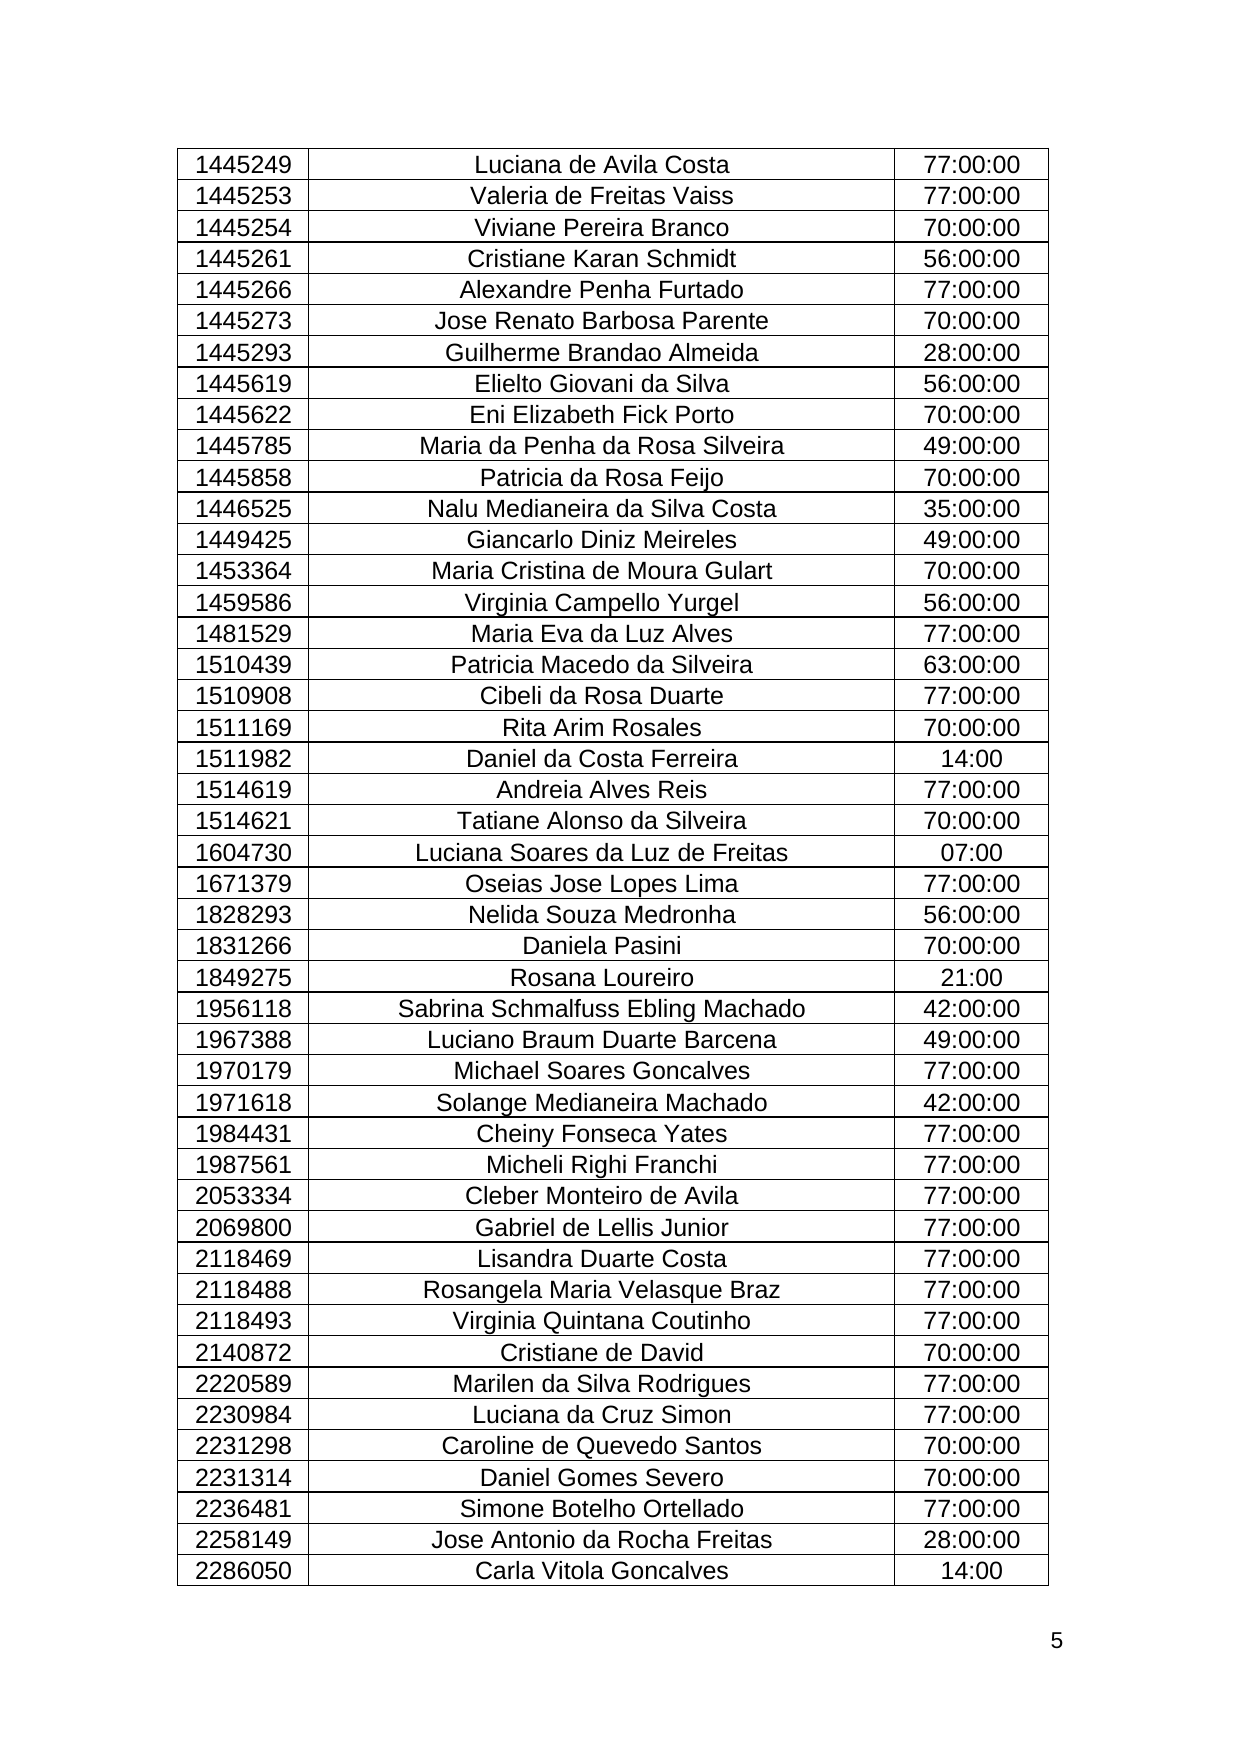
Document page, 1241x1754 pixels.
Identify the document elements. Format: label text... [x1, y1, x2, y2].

table_cell Andreia Alves Reis [309, 774, 894, 804]
table_cell 77:00:00 [895, 149, 1048, 179]
table_cell 1445266 [178, 274, 308, 304]
table_cell 1453364 [178, 555, 308, 585]
table_cell Luciano Braum Duarte Barcena [309, 1024, 894, 1054]
table_cell 1984431 [178, 1118, 308, 1148]
table_cell Maria Eva da Luz Alves [309, 618, 894, 648]
table_cell Gabriel de Lellis Junior [309, 1211, 894, 1241]
table_cell 2053334 [178, 1180, 308, 1210]
table_cell 1445249 [178, 149, 308, 179]
table_cell 1514621 [178, 805, 308, 835]
table_cell 2140872 [178, 1336, 308, 1366]
table_cell 70:00:00 [895, 1336, 1048, 1366]
table_cell 77:00:00 [895, 274, 1048, 304]
table_cell 1445785 [178, 430, 308, 460]
table_cell Sabrina Schmalfuss Ebling Machado [309, 993, 894, 1023]
table_cell Elielto Giovani da Silva [309, 368, 894, 398]
table_cell 56:00:00 [895, 368, 1048, 398]
table_cell 1970179 [178, 1055, 308, 1085]
table_cell Luciana Soares da Luz de Freitas [309, 836, 894, 866]
table_cell 70:00:00 [895, 805, 1048, 835]
table_cell 1445273 [178, 305, 308, 335]
table_cell 2069800 [178, 1211, 308, 1241]
table_cell 77:00:00 [895, 1118, 1048, 1148]
table_cell Carla Vitola Goncalves [309, 1555, 894, 1585]
table_cell 77:00:00 [895, 680, 1048, 710]
table_cell 2236481 [178, 1493, 308, 1523]
table_cell Daniel da Costa Ferreira [309, 743, 894, 773]
table_cell Lisandra Duarte Costa [309, 1243, 894, 1273]
table_cell 1604730 [178, 836, 308, 866]
table_cell 77:00:00 [895, 618, 1048, 648]
table_cell 1445253 [178, 180, 308, 210]
table_cell 56:00:00 [895, 586, 1048, 616]
table_cell 70:00:00 [895, 211, 1048, 241]
table_cell 1459586 [178, 586, 308, 616]
table_cell 14:00 [895, 1555, 1048, 1585]
table_cell 35:00:00 [895, 493, 1048, 523]
table_cell Michael Soares Goncalves [309, 1055, 894, 1085]
table_cell Daniel Gomes Severo [309, 1461, 894, 1491]
table_cell Rosangela Maria Velasque Braz [309, 1274, 894, 1304]
table_cell 2230984 [178, 1399, 308, 1429]
table_cell 1445261 [178, 243, 308, 273]
table_cell 70:00:00 [895, 461, 1048, 491]
table_cell 1828293 [178, 899, 308, 929]
table_cell 77:00:00 [895, 1399, 1048, 1429]
table_cell 2220589 [178, 1368, 308, 1398]
table_cell 1967388 [178, 1024, 308, 1054]
table_cell 56:00:00 [895, 243, 1048, 273]
table_cell Cristiane de David [309, 1336, 894, 1366]
table_cell 1449425 [178, 524, 308, 554]
table_cell Cheiny Fonseca Yates [309, 1118, 894, 1148]
table_cell 77:00:00 [895, 1368, 1048, 1398]
table_cell 1445622 [178, 399, 308, 429]
table_cell 1445293 [178, 336, 308, 366]
table_cell 77:00:00 [895, 1243, 1048, 1273]
table_cell 56:00:00 [895, 899, 1048, 929]
table_cell 77:00:00 [895, 1493, 1048, 1523]
table_cell Guilherme Brandao Almeida [309, 336, 894, 366]
table_cell 2231314 [178, 1461, 308, 1491]
table_cell Patricia da Rosa Feijo [309, 461, 894, 491]
table_cell Luciana da Cruz Simon [309, 1399, 894, 1429]
table_cell 1445254 [178, 211, 308, 241]
table_cell 1971618 [178, 1086, 308, 1116]
table_cell Valeria de Freitas Vaiss [309, 180, 894, 210]
table_cell Cibeli da Rosa Duarte [309, 680, 894, 710]
table_cell 77:00:00 [895, 1211, 1048, 1241]
table_cell 63:00:00 [895, 649, 1048, 679]
table_cell Micheli Righi Franchi [309, 1149, 894, 1179]
table_cell 2118493 [178, 1305, 308, 1335]
table_cell Cristiane Karan Schmidt [309, 243, 894, 273]
table_cell 70:00:00 [895, 555, 1048, 585]
table_cell 1446525 [178, 493, 308, 523]
table_cell Luciana de Avila Costa [309, 149, 894, 179]
table_cell Maria da Penha da Rosa Silveira [309, 430, 894, 460]
table_cell 1987561 [178, 1149, 308, 1179]
table_cell Virginia Quintana Coutinho [309, 1305, 894, 1335]
table_cell 21:00 [895, 961, 1048, 991]
table_cell 42:00:00 [895, 1086, 1048, 1116]
table_cell 1445619 [178, 368, 308, 398]
table_cell Rita Arim Rosales [309, 711, 894, 741]
table_cell Jose Renato Barbosa Parente [309, 305, 894, 335]
table_cell 77:00:00 [895, 868, 1048, 898]
table_cell 77:00:00 [895, 774, 1048, 804]
table_cell 14:00 [895, 743, 1048, 773]
table_cell Solange Medianeira Machado [309, 1086, 894, 1116]
table_cell 49:00:00 [895, 430, 1048, 460]
table_cell Maria Cristina de Moura Gulart [309, 555, 894, 585]
table_cell 77:00:00 [895, 180, 1048, 210]
table_cell Nelida Souza Medronha [309, 899, 894, 929]
table_cell Jose Antonio da Rocha Freitas [309, 1524, 894, 1554]
table_cell 1445858 [178, 461, 308, 491]
table_cell 49:00:00 [895, 524, 1048, 554]
table_cell 70:00:00 [895, 305, 1048, 335]
table_cell 1849275 [178, 961, 308, 991]
table_cell 1671379 [178, 868, 308, 898]
table_cell Oseias Jose Lopes Lima [309, 868, 894, 898]
table_cell Viviane Pereira Branco [309, 211, 894, 241]
table_cell 2286050 [178, 1555, 308, 1585]
table_cell 07:00 [895, 836, 1048, 866]
table_cell 1956118 [178, 993, 308, 1023]
table_cell Daniela Pasini [309, 930, 894, 960]
table_cell 70:00:00 [895, 1461, 1048, 1491]
table_cell 2231298 [178, 1430, 308, 1460]
table_cell 77:00:00 [895, 1055, 1048, 1085]
table_cell 28:00:00 [895, 336, 1048, 366]
table_cell 49:00:00 [895, 1024, 1048, 1054]
table_cell 1514619 [178, 774, 308, 804]
table_cell Eni Elizabeth Fick Porto [309, 399, 894, 429]
table_cell 28:00:00 [895, 1524, 1048, 1554]
table_cell 2258149 [178, 1524, 308, 1554]
table_cell Alexandre Penha Furtado [309, 274, 894, 304]
table_cell 77:00:00 [895, 1305, 1048, 1335]
table_cell Tatiane Alonso da Silveira [309, 805, 894, 835]
table_cell Nalu Medianeira da Silva Costa [309, 493, 894, 523]
table_cell 1511169 [178, 711, 308, 741]
table_cell 70:00:00 [895, 1430, 1048, 1460]
table_cell 2118469 [178, 1243, 308, 1273]
table_cell 1510439 [178, 649, 308, 679]
table_cell 77:00:00 [895, 1149, 1048, 1179]
table_cell Giancarlo Diniz Meireles [309, 524, 894, 554]
table_cell Caroline de Quevedo Santos [309, 1430, 894, 1460]
table_cell Virginia Campello Yurgel [309, 586, 894, 616]
table_cell 70:00:00 [895, 711, 1048, 741]
table_cell 2118488 [178, 1274, 308, 1304]
table_cell 77:00:00 [895, 1180, 1048, 1210]
table_cell Rosana Loureiro [309, 961, 894, 991]
table_cell 42:00:00 [895, 993, 1048, 1023]
table_cell Simone Botelho Ortellado [309, 1493, 894, 1523]
table_cell Cleber Monteiro de Avila [309, 1180, 894, 1210]
table_cell Patricia Macedo da Silveira [309, 649, 894, 679]
table_cell 1831266 [178, 930, 308, 960]
table_cell 70:00:00 [895, 930, 1048, 960]
table_cell 1481529 [178, 618, 308, 648]
table_cell 77:00:00 [895, 1274, 1048, 1304]
table_cell 1511982 [178, 743, 308, 773]
table_cell 1510908 [178, 680, 308, 710]
table_cell 70:00:00 [895, 399, 1048, 429]
table_cell Marilen da Silva Rodrigues [309, 1368, 894, 1398]
